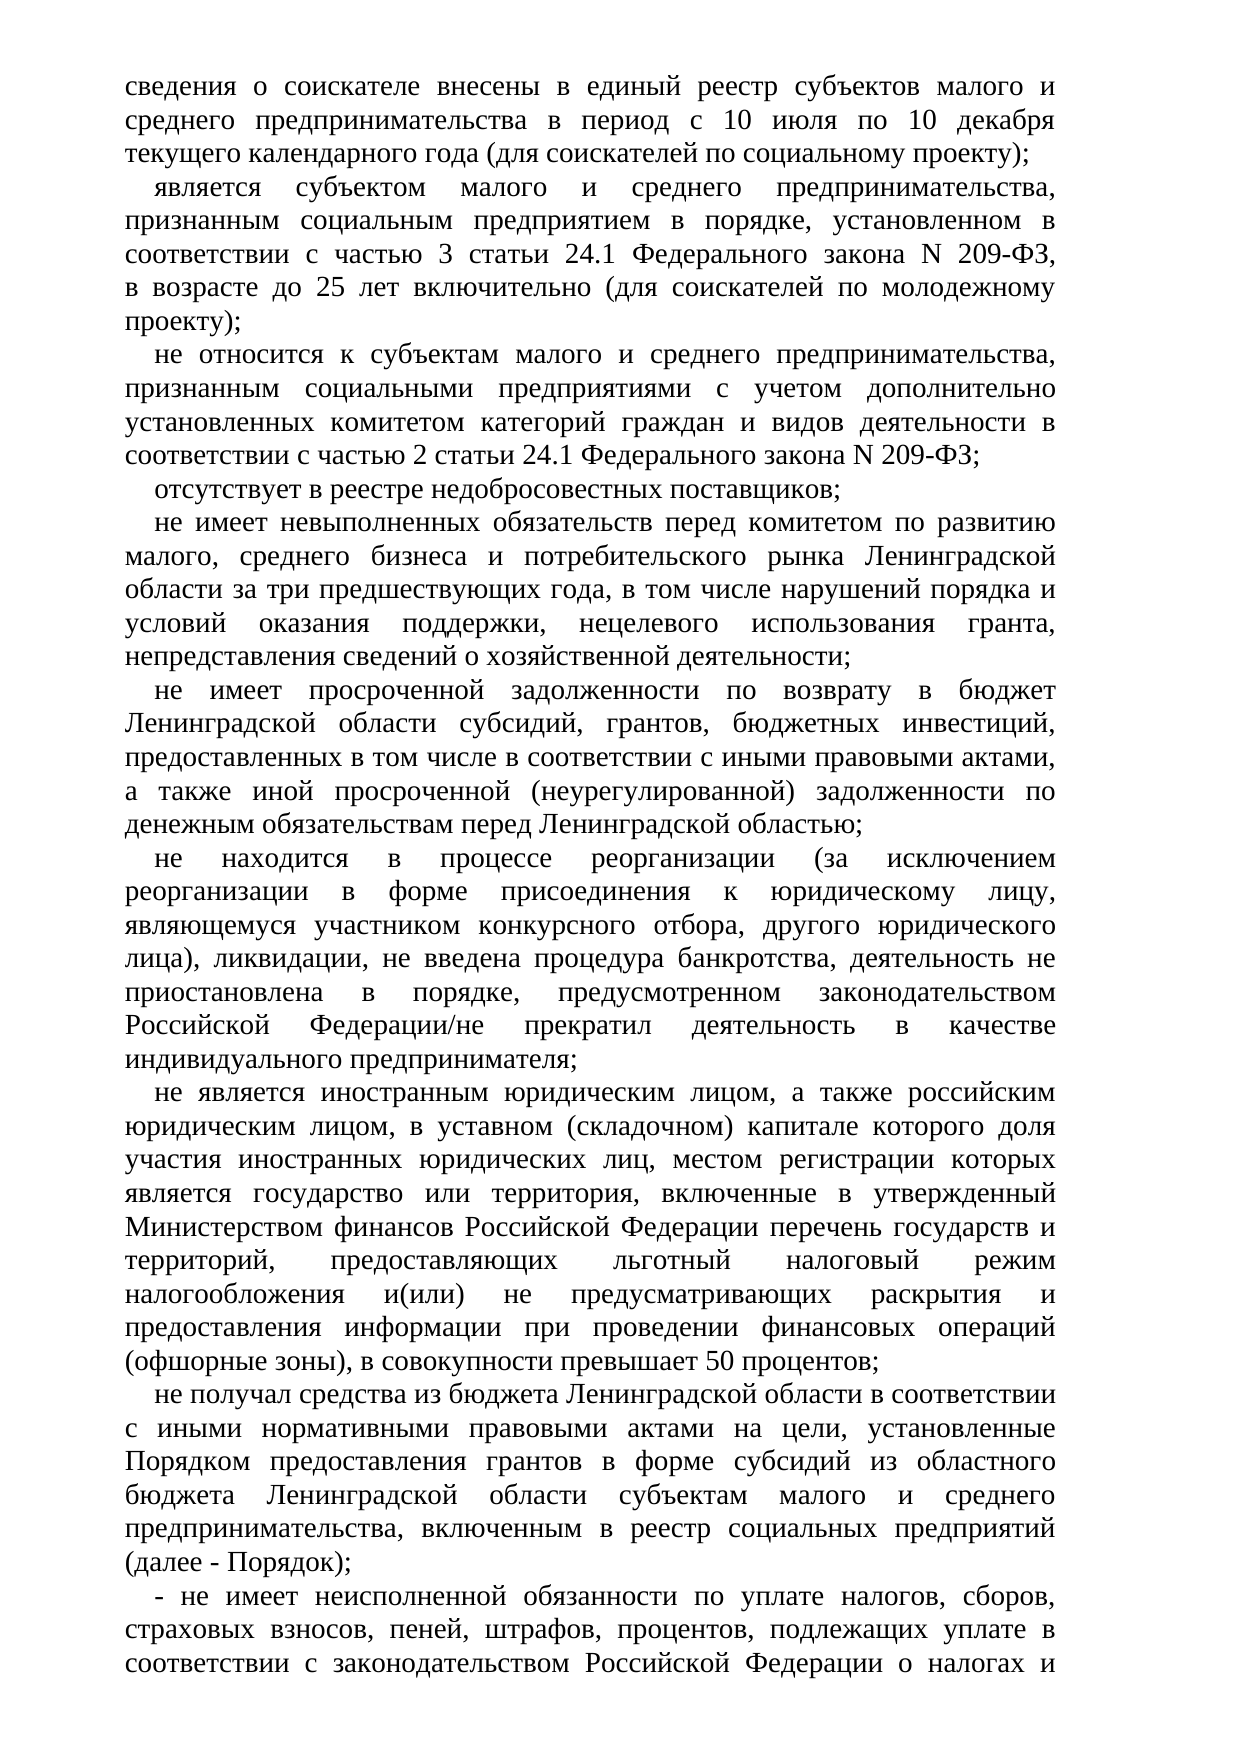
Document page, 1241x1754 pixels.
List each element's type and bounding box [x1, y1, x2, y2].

table_cell [118, 58, 1063, 1689]
